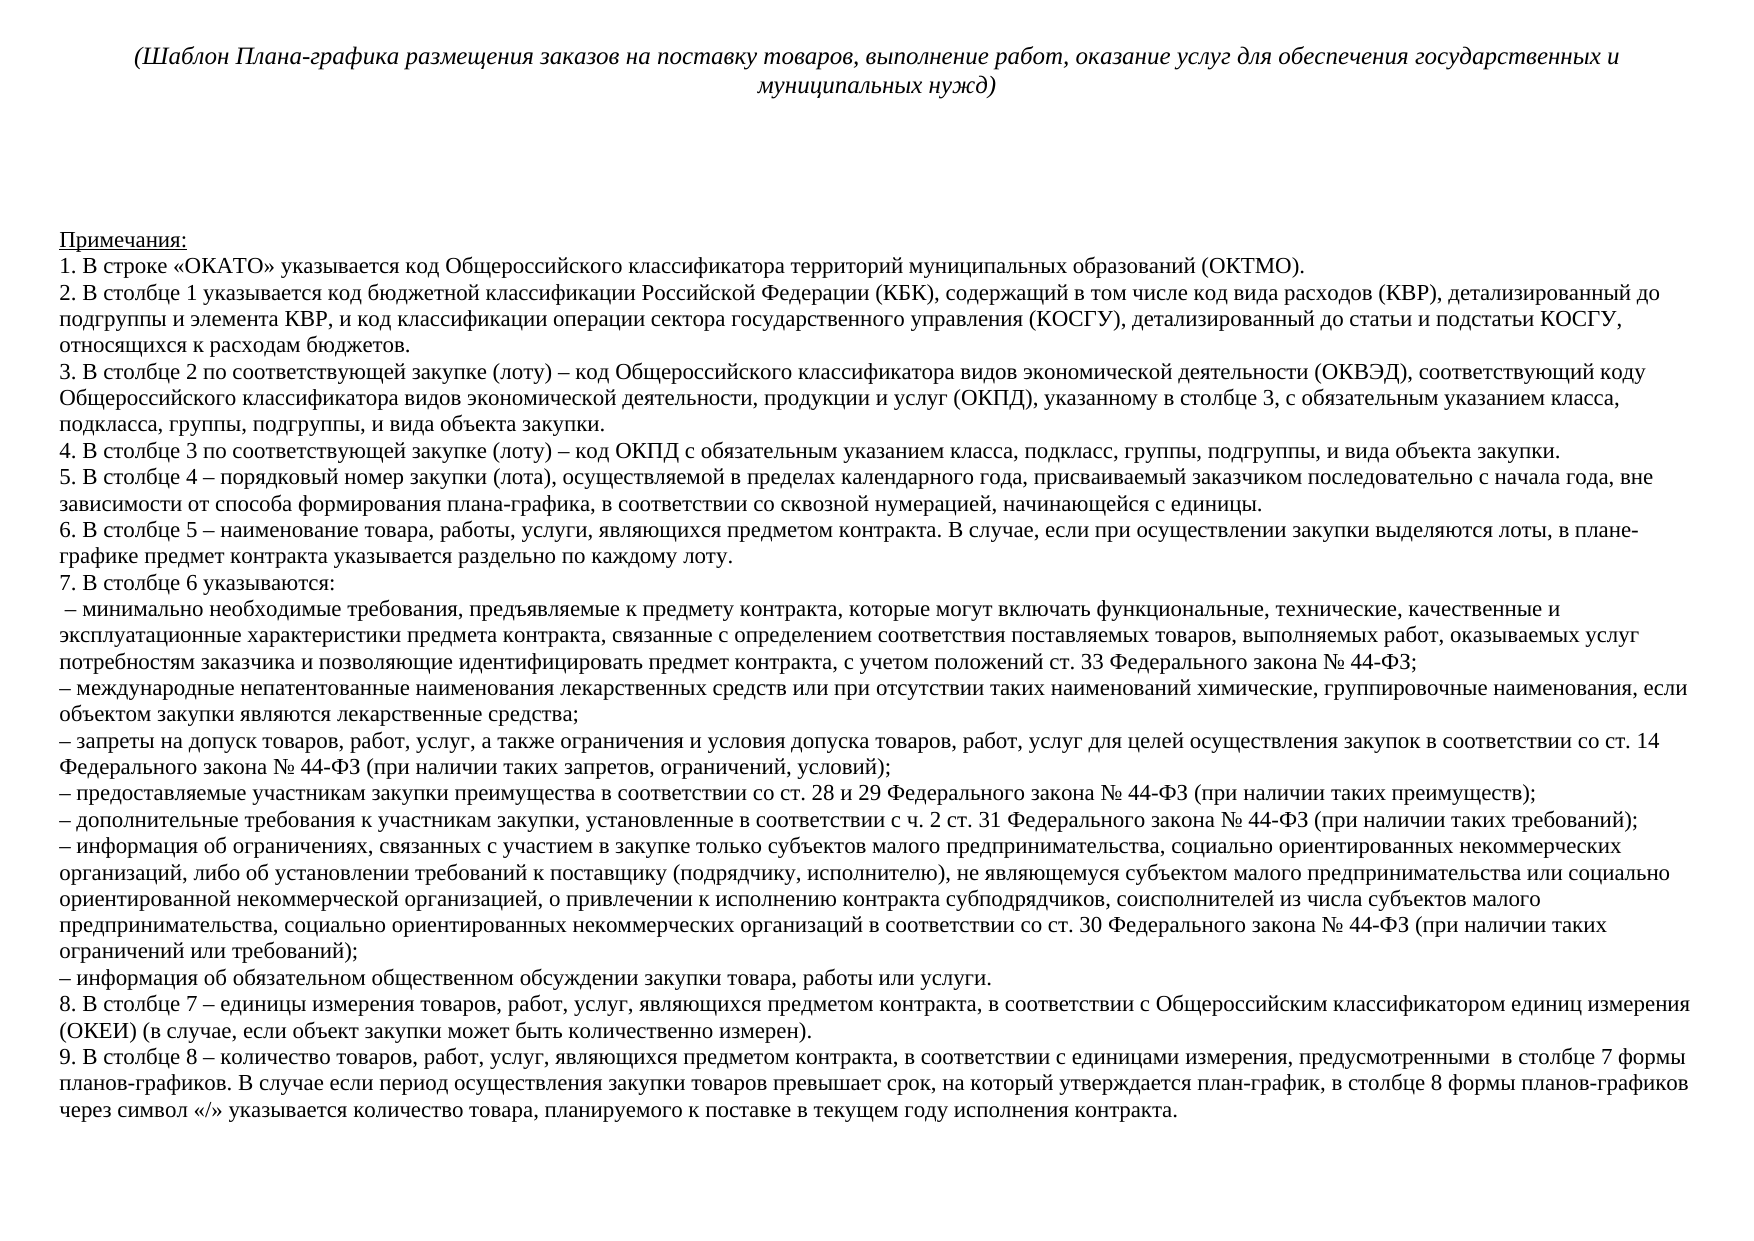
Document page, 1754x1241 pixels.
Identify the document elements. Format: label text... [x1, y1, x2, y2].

text – дополнительные требования к участникам закупки, установленные в соответствии с ч. 2 ст. 31 Федерального закона № 44-ФЗ (при наличии таких требований); [59, 806, 1695, 832]
text 3. В столбце 2 по соответствующей закупке (лоту) – код Общероссийского классификатора видов экономической деятельности (ОКВЭД), соответствующий коду Общероссийского классификатора видов экономической деятельности, продукции и услуг (ОКПД), указанному в столбце 3, с обязательным указанием класса, подкласса, группы, подгруппы, и вида объекта закупки. [59, 358, 1695, 437]
text – информация об обязательном общественном обсуждении закупки товара, работы или услуги. [59, 964, 1695, 990]
text 2. В столбце 1 указывается код бюджетной классификации Российской Федерации (КБК), содержащий в том числе код вида расходов (КВР), детализированный до подгруппы и элемента КВР, и код классификации операции сектора государственного управления (КОСГУ), детализированный до статьи и подстатьи КОСГУ, относящихся к расходам бюджетов. [59, 279, 1695, 358]
text 1. В строке «ОКАТО» указывается код Общероссийского классификатора территорий муниципальных образований (ОКТМО). [59, 252, 1695, 279]
text – предоставляемые участникам закупки преимущества в соответствии со ст. 28 и 29 Федерального закона № 44-ФЗ (при наличии таких преимуществ); [59, 779, 1695, 806]
text 4. В столбце 3 по соответствующей закупке (лоту) – код ОКПД с обязательным указанием класса, подкласс, группы, подгруппы, и вида объекта закупки. [59, 437, 1695, 463]
text 5. В столбце 4 – порядковый номер закупки (лота), осуществляемой в пределах календарного года, присваиваемый заказчиком последовательно с начала года, вне зависимости от способа формирования плана-графика, в соответствии со сквозной нумерацией, начинающейся с единицы. [59, 463, 1695, 516]
text 9. В столбце 8 – количество товаров, работ, услуг, являющихся предметом контракта, в соответствии с единицами измерения, предусмотренными в столбце 7 формы планов-графиков. В случае если период осуществления закупки товаров превышает срок, на который утверждается план-график, в столбце 8 формы планов-графиков через символ «/» указывается количество товара, планируемого к поставке в текущем году исполнения контракта. [59, 1043, 1695, 1122]
text – информация об ограничениях, связанных с участием в закупке только субъектов малого предпринимательства, социально ориентированных некоммерческих организаций, либо об установлении требований к поставщику (подрядчику, исполнителю), не являющемуся субъектом малого предпринимательства или социально ориентированной некоммерческой организацией, о привлечении к исполнению контракта субподрядчиков, соисполнителей из числа субъектов малого предпринимательства, социально ориентированных некоммерческих организаций в соответствии со ст. 30 Федерального закона № 44-ФЗ (при наличии таких ограничений или требований); [59, 832, 1695, 964]
text Примечания: [59, 226, 1695, 252]
text 6. В столбце 5 – наименование товара, работы, услуги, являющихся предметом контракта. В случае, если при осуществлении закупки выделяются лоты, в плане-графике предмет контракта указывается раздельно по каждому лоту. [59, 516, 1695, 569]
text – международные непатентованные наименования лекарственных средств или при отсутствии таких наименований химические, группировочные наименования, если объектом закупки являются лекарственные средства; [59, 674, 1695, 727]
text 7. В столбце 6 указываются: [59, 569, 1695, 595]
text – минимально необходимые требования, предъявляемые к предмету контракта, которые могут включать функциональные, технические, качественные и эксплуатационные характеристики предмета контракта, связанные с определением соответствия поставляемых товаров, выполняемых работ, оказываемых услуг потребностям заказчика и позволяющие идентифицировать предмет контракта, с учетом положений ст. 33 Федерального закона № 44-ФЗ; [59, 595, 1695, 674]
text 8. В столбце 7 – единицы измерения товаров, работ, услуг, являющихся предметом контракта, в соответствии с Общероссийским классификатором единиц измерения (ОКЕИ) (в случае, если объект закупки может быть количественно измерен). [59, 990, 1695, 1043]
text – запреты на допуск товаров, работ, услуг, а также ограничения и условия допуска товаров, работ, услуг для целей осуществления закупок в соответствии со ст. 14 Федерального закона № 44-ФЗ (при наличии таких запретов, ограничений, условий); [59, 727, 1695, 779]
